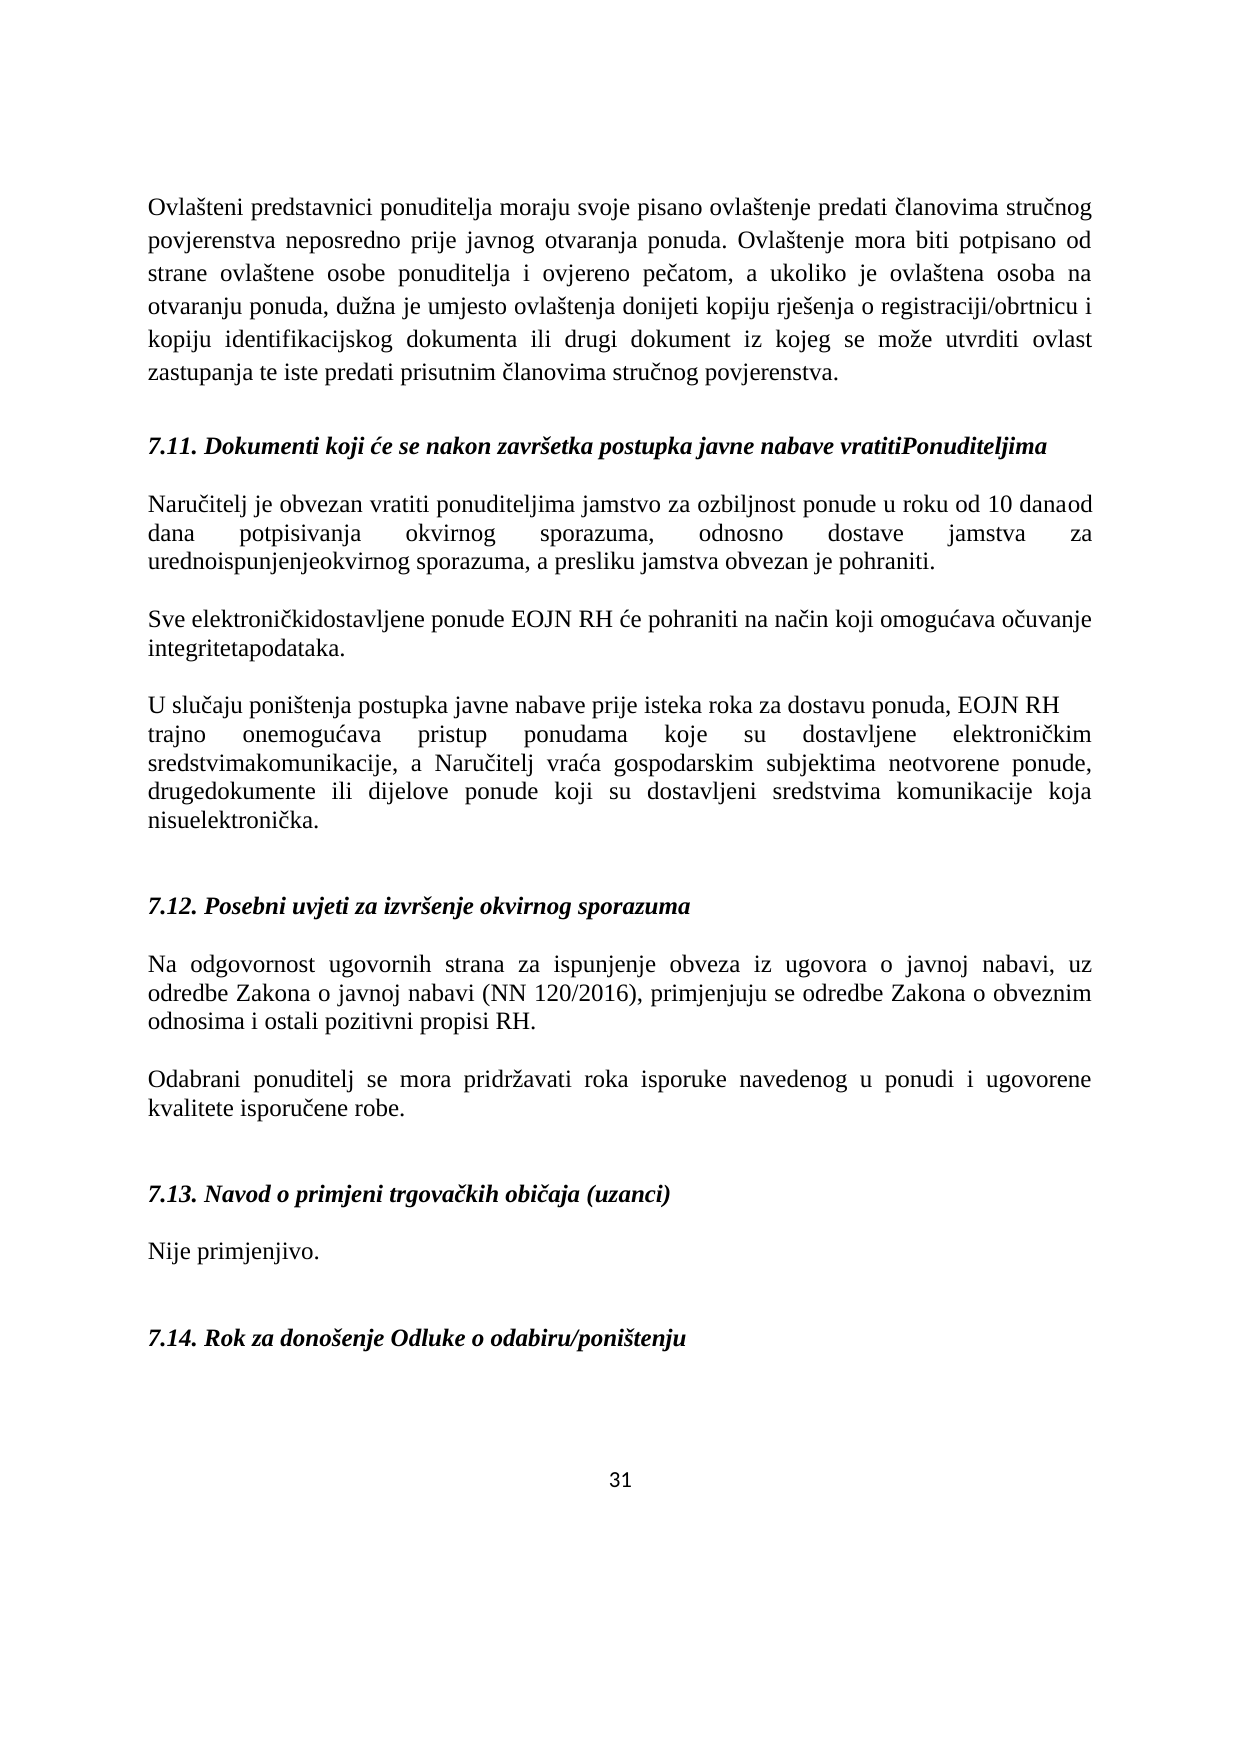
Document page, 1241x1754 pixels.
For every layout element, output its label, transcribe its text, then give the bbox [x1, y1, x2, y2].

text 7.11. Dokumenti koji će se nakon završetka postupka javne nabave vratitiPonuditeljima [148, 431, 1093, 460]
text U slučaju poništenja postupka javne nabave prije isteka roka za dostavu ponuda, EOJN RH [148, 690, 1093, 719]
text 7.12. Posebni uvjeti za izvršenje okvirnog sporazuma [148, 891, 1093, 920]
text 7.14. Rok za donošenje Odluke o odabiru/poništenju [148, 1323, 1093, 1351]
text Ovlašteni predstavnici ponuditelja moraju svoje pisano ovlaštenje predati članovima stručnog povjerenstva neposredno prije javnog otvaranja ponuda. Ovlaštenje mora biti potpisano od strane ovlaštene osobe ponuditelja i ovjereno pečatom, a ukoliko je ovlaštena osoba na otvaranju ponuda, dužna je umjesto ovlaštenja donijeti kopiju rješenja o registraciji/obrtnicu i kopiju identifikacijskog dokumenta ili drugi dokument iz kojeg se može utvrditi ovlast zastupanja te iste predati prisutnim članovima stručnog povjerenstva. [148, 192, 1093, 386]
text 7.13. Navod o primjeni trgovačkih običaja (uzanci) [148, 1179, 1093, 1208]
text Odabrani ponuditelj se mora pridržavati roka isporuke navedenog u ponudi i ugovorene kvalitete isporučene robe. [148, 1064, 1093, 1121]
text Na odgovornost ugovornih strana za ispunjenje obveza iz ugovora o javnoj nabavi, uz odredbe Zakona o javnoj nabavi (NN 120/2016), primjenjuju se odredbe Zakona o obveznim odnosima i ostali pozitivni propisi RH. [148, 949, 1093, 1035]
text Nije primjenjivo. [148, 1236, 1093, 1265]
text Naručitelj je obvezan vratiti ponuditeljima jamstvo za ozbiljnost ponude u roku od 10 danaod dana potpisivanja okvirnog sporazuma, odnosno dostave jamstva za urednoispunjenjeokvirnog sporazuma, a presliku jamstva obvezan je pohraniti. [148, 489, 1093, 575]
text Sve elektroničkidostavljene ponude EOJN RH će pohraniti na način koji omogućava očuvanje integritetapodataka. [148, 604, 1093, 661]
text trajno onemogućava pristup ponudama koje su dostavljene elektroničkim sredstvimakomunikacije, a Naručitelj vraća gospodarskim subjektima neotvorene ponude, drugedokumente ili dijelove ponude koji su dostavljeni sredstvima komunikacije koja nisuelektronička. [148, 719, 1093, 834]
